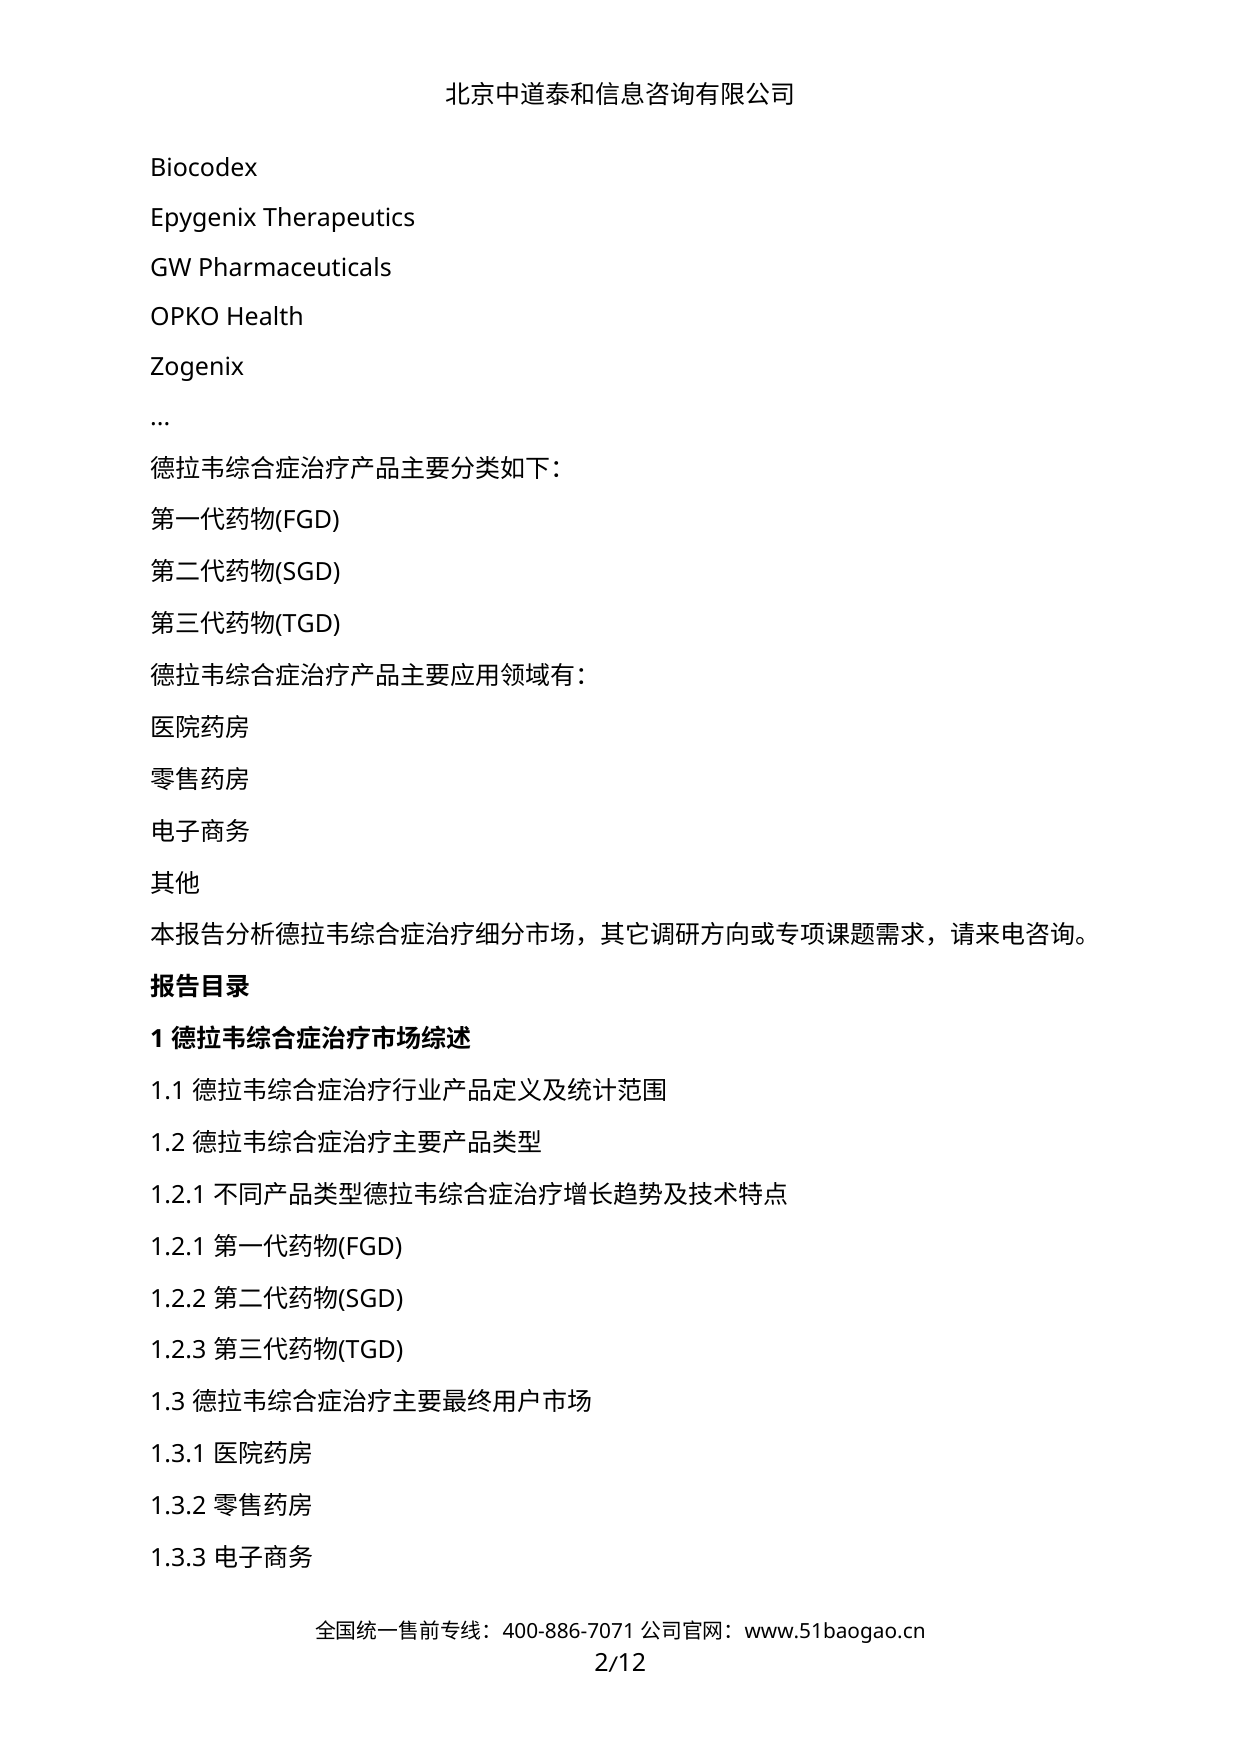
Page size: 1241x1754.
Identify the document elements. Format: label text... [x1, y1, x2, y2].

text 电子商务 [150, 811, 1090, 847]
text 第一代药物(FGD) [150, 500, 1090, 536]
text GW Pharmaceuticals [150, 249, 1090, 283]
text OPKO Health [150, 299, 1090, 333]
text 1.3.3 电子商务 [150, 1537, 1090, 1574]
text 医院药房 [150, 707, 1090, 744]
text 零售药房 [150, 759, 1090, 796]
text ... [150, 398, 1090, 432]
text 1.2.1 不同产品类型德拉韦综合症治疗增长趋势及技术特点 [150, 1174, 1090, 1211]
text 德拉韦综合症治疗产品主要应用领域有： [150, 656, 1090, 692]
text 1.1 德拉韦综合症治疗行业产品定义及统计范围 [150, 1071, 1090, 1107]
text 其他 [150, 863, 1090, 899]
text 1.3 德拉韦综合症治疗主要最终用户市场 [150, 1382, 1090, 1418]
text 第三代药物(TGD) [150, 604, 1090, 640]
text Zogenix [150, 349, 1090, 383]
text 1.2.1 第一代药物(FGD) [150, 1226, 1090, 1262]
text 本报告分析德拉韦综合症治疗细分市场，其它调研方向或专项课题需求，请来电咨询。 [150, 915, 1090, 951]
text 1.3.2 零售药房 [150, 1486, 1090, 1522]
text Epygenix Therapeutics [150, 200, 1090, 234]
text 1 德拉韦综合症治疗市场综述 [150, 1019, 1090, 1055]
text 1.2 德拉韦综合症治疗主要产品类型 [150, 1122, 1090, 1159]
text 报告目录 [150, 967, 1090, 1003]
text 德拉韦综合症治疗产品主要分类如下： [150, 448, 1090, 484]
text 1.3.1 医院药房 [150, 1434, 1090, 1470]
text Biocodex [150, 150, 1090, 184]
text 1.2.3 第三代药物(TGD) [150, 1330, 1090, 1366]
text 1.2.2 第二代药物(SGD) [150, 1278, 1090, 1314]
text 第二代药物(SGD) [150, 552, 1090, 588]
